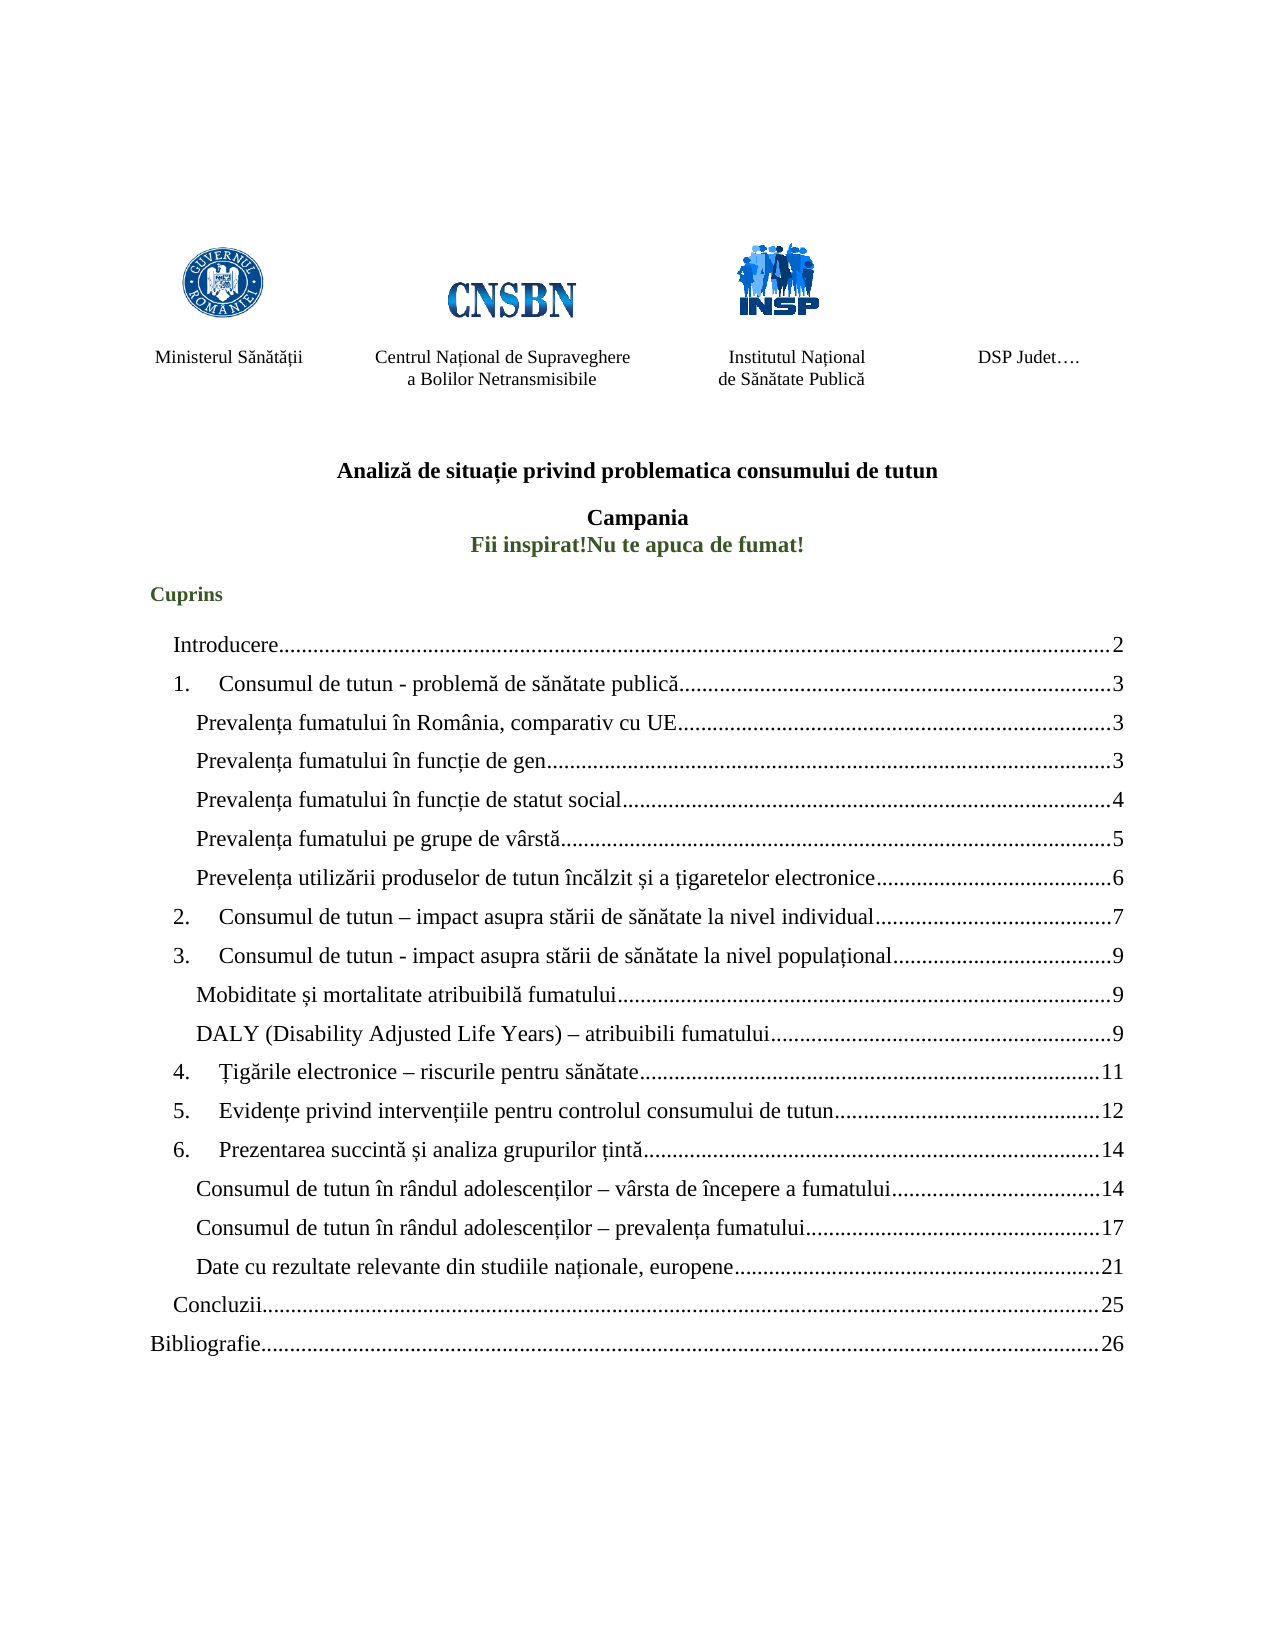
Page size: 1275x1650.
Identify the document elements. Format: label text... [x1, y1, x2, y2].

text 5. Evidențe privind intervențiile pentru controlul consumului de tutun 12 [173, 1097, 1125, 1124]
text Ministerul Sănătății Centrul Național de Supraveghere Institutul Național DSP Judet…. [150, 346, 1125, 367]
text Date cu rezultate relevante din studiile naționale, europene 21 [196, 1253, 1125, 1279]
text 6. Prezentarea succintă și analiza grupurilor țintă 14 [173, 1136, 1125, 1162]
text Analiză de situație privind problematica consumului de tutun [150, 457, 1125, 483]
picture [181, 246, 264, 318]
text 4. Țigările electronice – riscurile pentru sănătate 11 [173, 1058, 1125, 1085]
picture [736, 241, 821, 318]
text Consumul de tutun în rândul adolescenților – prevalența fumatului 17 [196, 1214, 1125, 1240]
text DALY (Disability Adjusted Life Years) – atribuibili fumatului 9 [196, 1019, 1125, 1046]
text Introducere 2 [173, 631, 1125, 657]
text Campania [150, 504, 1125, 531]
text Prevalența fumatului pe grupe de vârstă 5 [196, 825, 1125, 852]
text Prevalența fumatului în funcție de statut social 4 [196, 786, 1125, 813]
text 3. Consumul de tutun - impact asupra stării de sănătate la nivel populațional 9 [173, 942, 1125, 968]
text a Bolilor Netransmisibile de Sănătate Publică [150, 367, 1125, 389]
text Prevalența fumatului în funcție de gen 3 [196, 748, 1125, 774]
text Consumul de tutun în rândul adolescenților – vârsta de începere a fumatului 14 [196, 1175, 1125, 1201]
text Mobiditate și mortalitate atribuibilă fumatului 9 [196, 981, 1125, 1007]
subtitle Cuprins [150, 582, 1125, 606]
text Fii inspirat!Nu te apuca de fumat! [150, 531, 1125, 557]
text Bibliografie 26 [150, 1330, 1125, 1357]
text Prevalența fumatului în România, comparativ cu UE 3 [196, 709, 1125, 735]
text Concluzii 25 [173, 1292, 1125, 1318]
text 1. Consumul de tutun - problemă de sănătate publică 3 [173, 670, 1125, 696]
picture [447, 281, 577, 318]
text 2. Consumul de tutun – impact asupra stării de sănătate la nivel individual 7 [173, 903, 1125, 929]
text Prevelența utilizării produselor de tutun încălzit și a țigaretelor electronice 6 [196, 864, 1125, 891]
